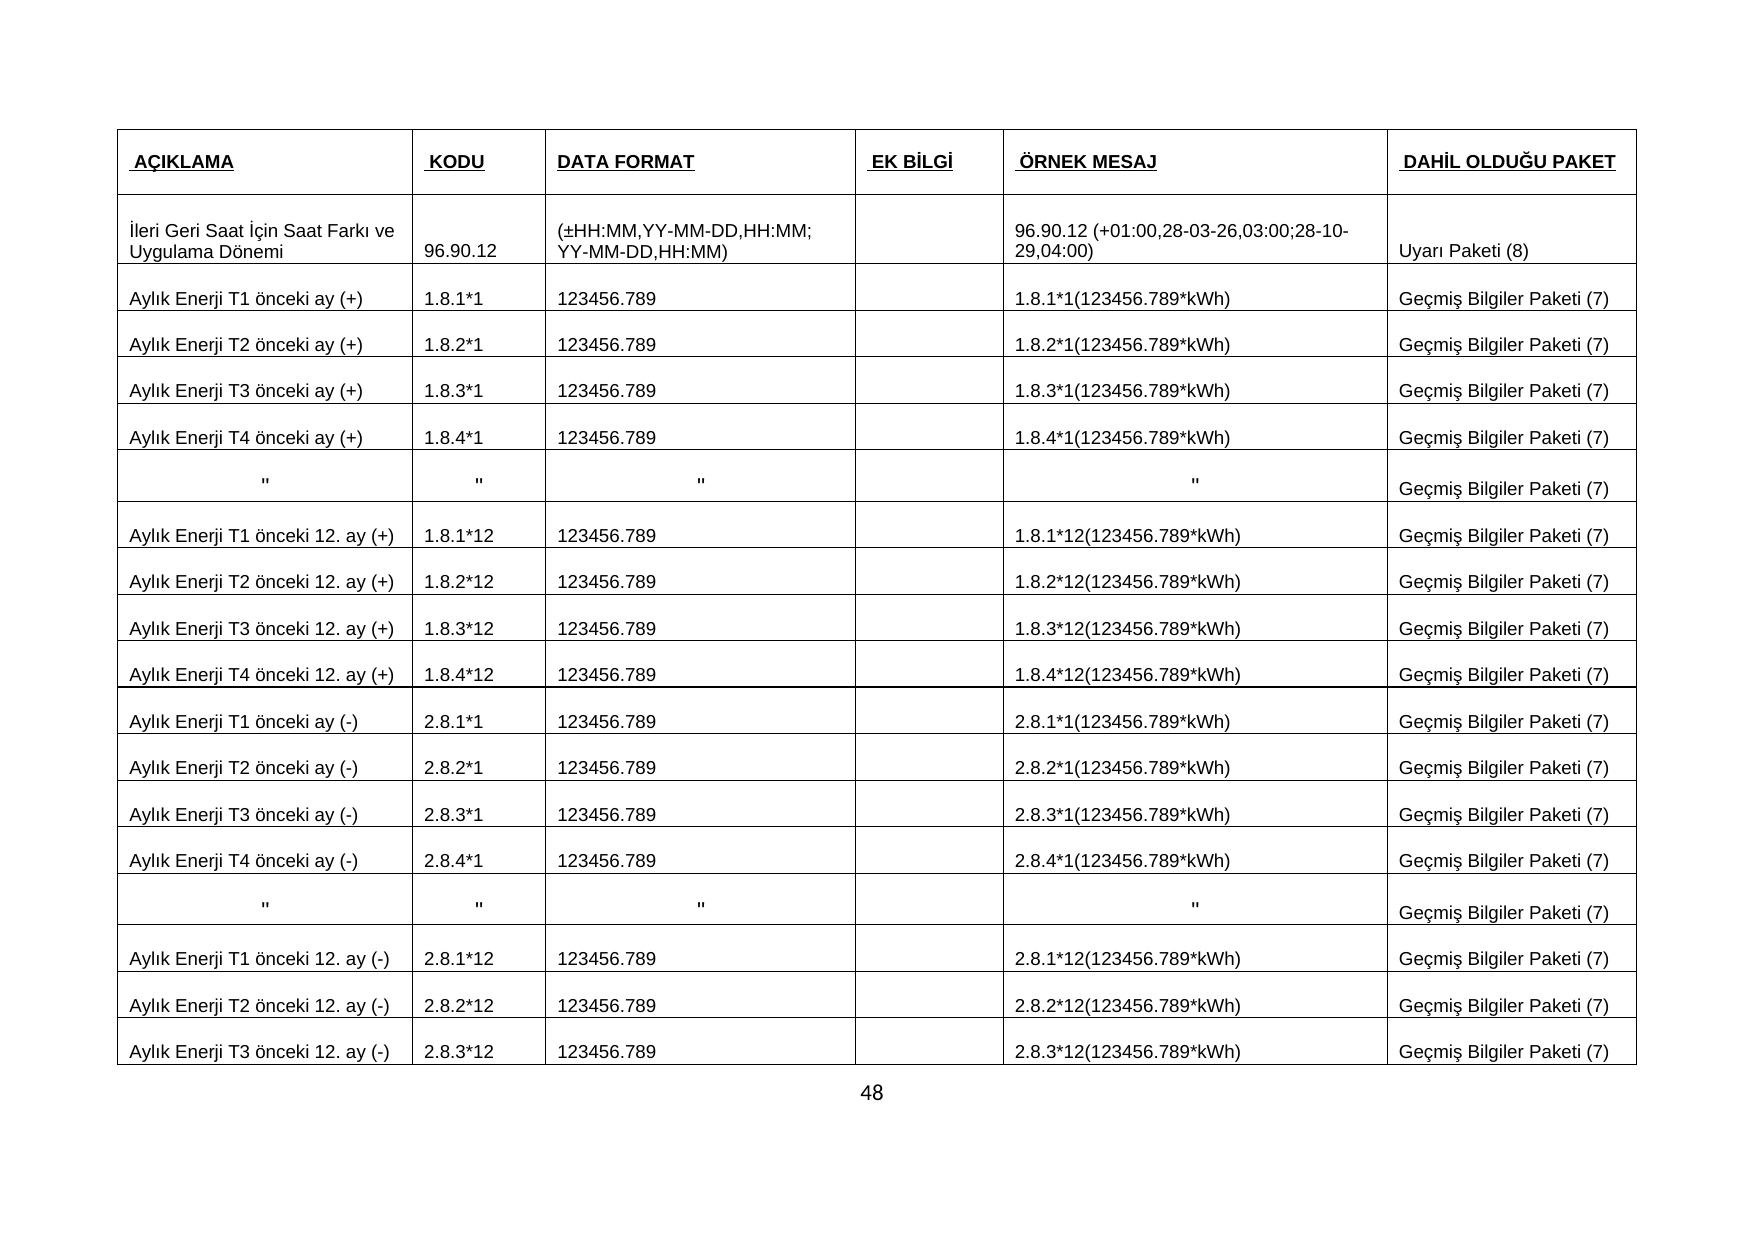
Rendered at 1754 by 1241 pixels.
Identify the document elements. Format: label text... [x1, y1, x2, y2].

table_cell 2.8.3*1 [413, 781, 545, 826]
table_cell 2.8.1*1(123456.789*kWh) [1004, 688, 1387, 733]
table_cell [856, 1018, 1003, 1064]
table_cell [856, 641, 1003, 686]
table_cell 123456.789 [546, 357, 855, 403]
table_cell 123456.789 [546, 595, 855, 640]
table_cell Geçmiş Bilgiler Paketi (7) [1388, 502, 1636, 547]
table_cell 2.8.1*12 [413, 925, 545, 971]
table_cell 123456.789 [546, 734, 855, 779]
table_cell 1.8.3*1 [413, 357, 545, 403]
table_cell Geçmiş Bilgiler Paketi (7) [1388, 688, 1636, 733]
table_cell " [413, 874, 545, 924]
table_cell 123456.789 [546, 1018, 855, 1064]
table_cell 96.90.12 (+01:00,28-03-26,03:00;28-10- 29,04:00) [1004, 195, 1387, 263]
table_cell 1.8.4*12 [413, 641, 545, 686]
table_cell [856, 734, 1003, 779]
table_cell 1.8.3*12 [413, 595, 545, 640]
table_cell Uyarı Paketi (8) [1388, 195, 1636, 263]
table_cell 123456.789 [546, 311, 855, 356]
table_cell [856, 404, 1003, 449]
table_cell Geçmiş Bilgiler Paketi (7) [1388, 264, 1636, 310]
table_cell 2.8.2*12(123456.789*kWh) [1004, 972, 1387, 1017]
table_cell 123456.789 [546, 925, 855, 971]
table_cell 1.8.1*12(123456.789*kWh) [1004, 502, 1387, 547]
table_cell 2.8.2*12 [413, 972, 545, 1017]
table_cell 1.8.1*12 [413, 502, 545, 547]
table_cell [856, 357, 1003, 403]
table_cell Aylık Enerji T4 önceki 12. ay (+) [118, 641, 412, 686]
table_cell [856, 874, 1003, 924]
table_cell 123456.789 [546, 781, 855, 826]
table_cell [856, 195, 1003, 263]
table_cell Geçmiş Bilgiler Paketi (7) [1388, 827, 1636, 873]
table_cell 2.8.3*12 [413, 1018, 545, 1064]
table_cell 123456.789 [546, 264, 855, 310]
table_cell Geçmiş Bilgiler Paketi (7) [1388, 404, 1636, 449]
table_cell " [118, 450, 412, 501]
table_cell 123456.789 [546, 827, 855, 873]
table_cell " [546, 874, 855, 924]
table_cell [856, 548, 1003, 594]
table_cell Geçmiş Bilgiler Paketi (7) [1388, 357, 1636, 403]
table_cell 2.8.2*1 [413, 734, 545, 779]
table_cell 2.8.1*1 [413, 688, 545, 733]
table_cell Geçmiş Bilgiler Paketi (7) [1388, 595, 1636, 640]
table_cell 123456.789 [546, 688, 855, 733]
table_header DATA FORMAT [546, 130, 855, 194]
table_cell Aylık Enerji T1 önceki ay (+) [118, 264, 412, 310]
table_cell 2.8.4*1 [413, 827, 545, 873]
table_header ÖRNEK MESAJ [1004, 130, 1387, 194]
table_cell 1.8.2*1 [413, 311, 545, 356]
table_cell Geçmiş Bilgiler Paketi (7) [1388, 925, 1636, 971]
table_cell Geçmiş Bilgiler Paketi (7) [1388, 874, 1636, 924]
table_cell 1.8.1*1(123456.789*kWh) [1004, 264, 1387, 310]
table_cell " [546, 450, 855, 501]
table_cell [856, 595, 1003, 640]
table_cell Aylık Enerji T1 önceki ay (-) [118, 688, 412, 733]
table_cell [856, 264, 1003, 310]
table_cell Geçmiş Bilgiler Paketi (7) [1388, 311, 1636, 356]
table_header DAHİL OLDUĞU PAKET [1388, 130, 1636, 194]
table_cell Aylık Enerji T4 önceki ay (+) [118, 404, 412, 449]
table_cell " [118, 874, 412, 924]
table_cell 96.90.12 [413, 195, 545, 263]
table_cell [856, 311, 1003, 356]
table_cell [856, 781, 1003, 826]
table_cell " [1004, 450, 1387, 501]
table_header EK BİLGİ [856, 130, 1003, 194]
table_cell Geçmiş Bilgiler Paketi (7) [1388, 641, 1636, 686]
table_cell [118, 195, 412, 263]
table_cell Geçmiş Bilgiler Paketi (7) [1388, 1018, 1636, 1064]
table_cell " [413, 450, 545, 501]
table_header KODU [413, 130, 545, 194]
table_cell [856, 827, 1003, 873]
table_cell Aylık Enerji T4 önceki ay (-) [118, 827, 412, 873]
table_header AÇIKLAMA [118, 130, 412, 194]
table_cell 123456.789 [546, 641, 855, 686]
table_cell Aylık Enerji T2 önceki ay (+) [118, 311, 412, 356]
table_cell Aylık Enerji T2 önceki ay (-) [118, 734, 412, 779]
table_cell " [1004, 874, 1387, 924]
table_cell Geçmiş Bilgiler Paketi (7) [1388, 781, 1636, 826]
table_cell Aylık Enerji T2 önceki 12. ay (-) [118, 972, 412, 1017]
table_cell Aylık Enerji T3 önceki 12. ay (-) [118, 1018, 412, 1064]
table_cell Geçmiş Bilgiler Paketi (7) [1388, 450, 1636, 501]
table_cell Aylık Enerji T3 önceki ay (-) [118, 781, 412, 826]
table_cell 2.8.1*12(123456.789*kWh) [1004, 925, 1387, 971]
table_cell [856, 925, 1003, 971]
table_cell [856, 502, 1003, 547]
table_cell Aylık Enerji T3 önceki ay (+) [118, 357, 412, 403]
table_cell Aylık Enerji T3 önceki 12. ay (+) [118, 595, 412, 640]
table_cell 1.8.4*12(123456.789*kWh) [1004, 641, 1387, 686]
table_cell [856, 450, 1003, 501]
table_cell 1.8.1*1 [413, 264, 545, 310]
table_cell 1.8.4*1(123456.789*kWh) [1004, 404, 1387, 449]
table_cell [856, 972, 1003, 1017]
table_cell 1.8.2*12 [413, 548, 545, 594]
table_cell Geçmiş Bilgiler Paketi (7) [1388, 734, 1636, 779]
table_cell 1.8.2*12(123456.789*kWh) [1004, 548, 1387, 594]
table_cell 123456.789 [546, 502, 855, 547]
table_cell Aylık Enerji T2 önceki 12. ay (+) [118, 548, 412, 594]
table_cell 1.8.3*12(123456.789*kWh) [1004, 595, 1387, 640]
table_cell 2.8.3*1(123456.789*kWh) [1004, 781, 1387, 826]
table_cell Geçmiş Bilgiler Paketi (7) [1388, 548, 1636, 594]
table_cell (±HH:MM,YY-MM-DD,HH:MM; YY-MM-DD,HH:MM) [546, 195, 855, 263]
table_cell 123456.789 [546, 548, 855, 594]
table_cell Aylık Enerji T1 önceki 12. ay (+) [118, 502, 412, 547]
table_cell 1.8.4*1 [413, 404, 545, 449]
table_cell 2.8.2*1(123456.789*kWh) [1004, 734, 1387, 779]
table_cell 2.8.3*12(123456.789*kWh) [1004, 1018, 1387, 1064]
table_cell 1.8.2*1(123456.789*kWh) [1004, 311, 1387, 356]
table_cell Aylık Enerji T1 önceki 12. ay (-) [118, 925, 412, 971]
table_cell [856, 688, 1003, 733]
table_cell 1.8.3*1(123456.789*kWh) [1004, 357, 1387, 403]
table_cell 123456.789 [546, 972, 855, 1017]
table_cell 2.8.4*1(123456.789*kWh) [1004, 827, 1387, 873]
table_cell 123456.789 [546, 404, 855, 449]
table_cell Geçmiş Bilgiler Paketi (7) [1388, 972, 1636, 1017]
